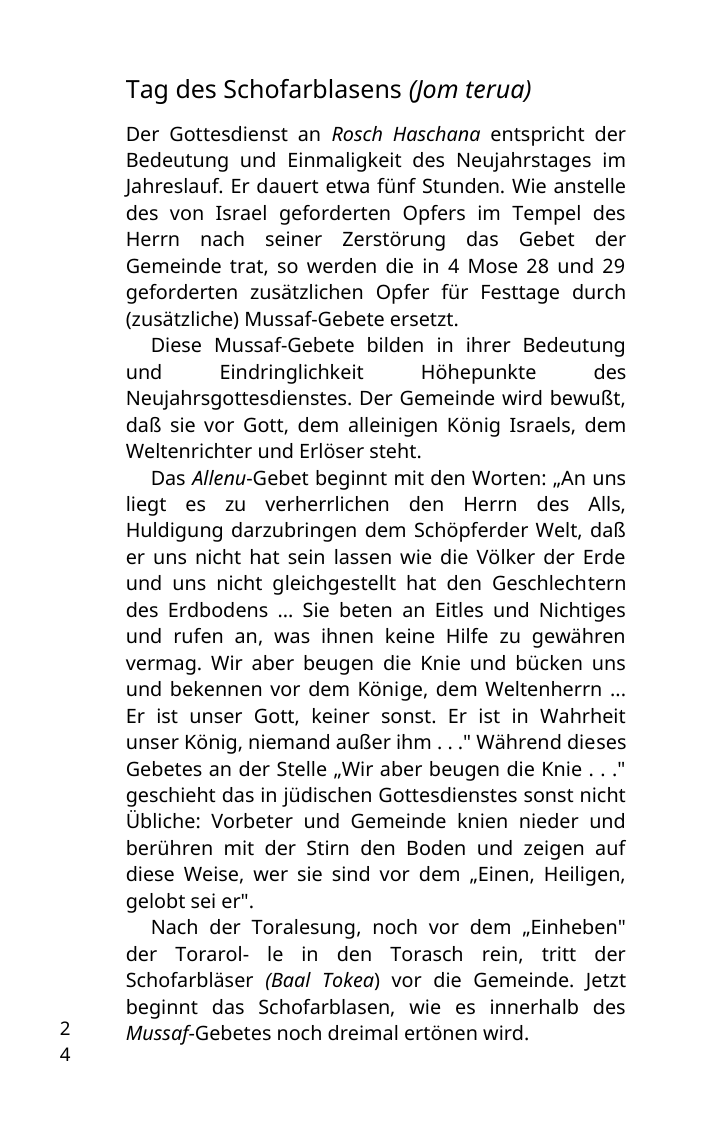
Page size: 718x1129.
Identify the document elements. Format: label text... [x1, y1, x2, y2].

text Nach der Toralesung, noch vor dem „Einheben" der Torarol- le in den Torasch rein, tritt der Schofarbläser (Baal Tokea) vor die Gemeinde. Jetzt beginnt das Schofarblasen, wie es innerhalb des Mussaf-Gebetes noch dreimal ertönen wird. [126, 913, 626, 1046]
text Der Gottesdienst an Rosch Haschana entspricht der Bedeutung und Einmaligkeit des Neujahrstages im Jahreslauf. Er dauert etwa fünf Stunden. Wie anstelle des von Israel geforderten Opfers im Tempel des Herrn nach seiner Zerstörung das Gebet der Gemeinde trat, so werden die in 4 Mose 28 und 29 geforderten zusätzlichen Opfer für Festtage durch (zusätzliche) Mussaf-Gebete ersetzt. [126, 120, 626, 331]
text Diese Mussaf-Gebete bilden in ihrer Bedeutung und Eindringlichkeit Höhepunkte des Neujahrsgottesdienstes. Der Gemeinde wird bewußt, daß sie vor Gott, dem alleinigen König Israels, dem Weltenrichter und Erlöser steht. [126, 331, 626, 464]
text Das Allenu-Gebet beginnt mit den Worten: „An uns liegt es zu verherrlichen den Herrn des Alls, Huldigung darzubringen dem Schöpferder Welt, daß er uns nicht hat sein lassen wie die Völker der Erde und uns nicht gleichgestellt hat den Geschlechtern des Erdbodens ... Sie beten an Eitles und Nichtiges und rufen an, was ihnen keine Hilfe zu gewähren vermag. Wir aber beugen die Knie und bücken uns und bekennen vor dem Könige, dem Weltenherrn ... Er ist unser Gott, keiner sonst. Er ist in Wahrheit unser König, niemand außer ihm . . ." Während dieses Gebetes an der Stelle „Wir aber beugen die Knie . . ." geschieht das in jüdischen Gottesdienstes sonst nicht Übliche: Vorbeter und Gemeinde knien nieder und berühren mit der Stirn den Boden und zeigen auf diese Weise, wer sie sind vor dem „Einen, Heiligen, gelobt sei er". [126, 464, 626, 913]
subtitle Tag des Schofarblasens (Jom terua) [126, 79, 718, 104]
